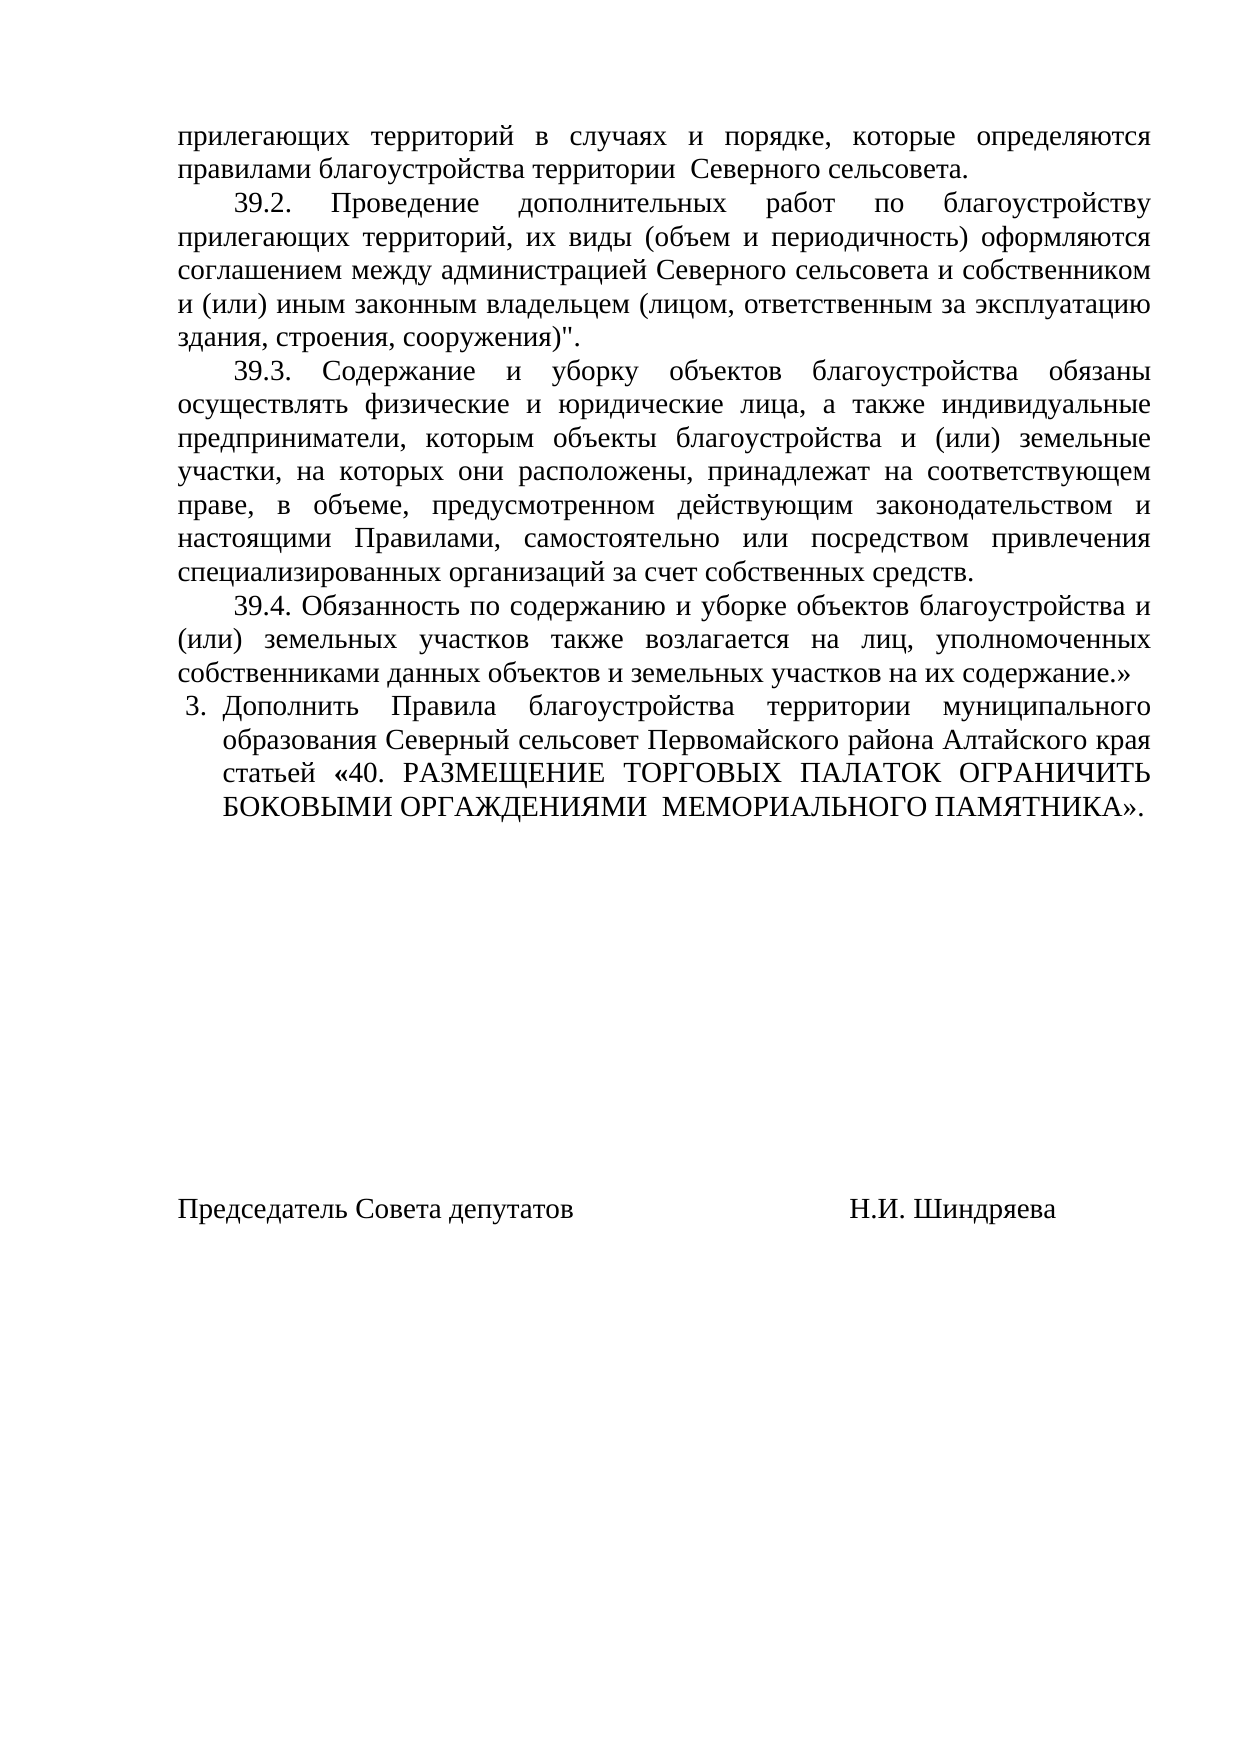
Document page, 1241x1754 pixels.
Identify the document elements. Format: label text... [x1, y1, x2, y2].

text 39.2. Проведение дополнительных работ по благоустройству прилегающих территорий, их виды (объем и периодичность) оформляются соглашением между администрацией Северного сельсовета и собственником и (или) иным законным владельцем (лицом, ответственным за эксплуатацию здания, строения, сооружения)". [177, 185, 1152, 353]
text Председатель Совета депутатов Н.И. Шиндряева [177, 1191, 1152, 1224]
text 39.4. Обязанность по содержанию и уборке объектов благоустройства и (или) земельных участков также возлагается на лиц, уполномоченных собственниками данных объектов и земельных участков на их содержание.» [177, 588, 1152, 688]
list Дополнить Правила благоустройства территории муниципального образования Северный сельсовет Первомайского района Алтайского края статьей «40. РАЗМЕЩЕНИЕ ТОРГОВЫХ ПАЛАТОК ОГРАНИЧИТЬ БОКОВЫМИ ОРГАЖДЕНИЯМИ МЕМОРИАЛЬНОГО ПАМЯТНИКА». [185, 688, 1152, 822]
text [177, 118, 1152, 185]
text 39.3. Содержание и уборку объектов благоустройства обязаны осуществлять физические и юридические лица, а также индивидуальные предприниматели, которым объекты благоустройства и (или) земельные участки, на которых они расположены, принадлежат на соответствующем праве, в объеме, предусмотренном действующим законодательством и настоящими Правилами, самостоятельно или посредством привлечения специализированных организаций за счет собственных средств. [177, 353, 1152, 588]
